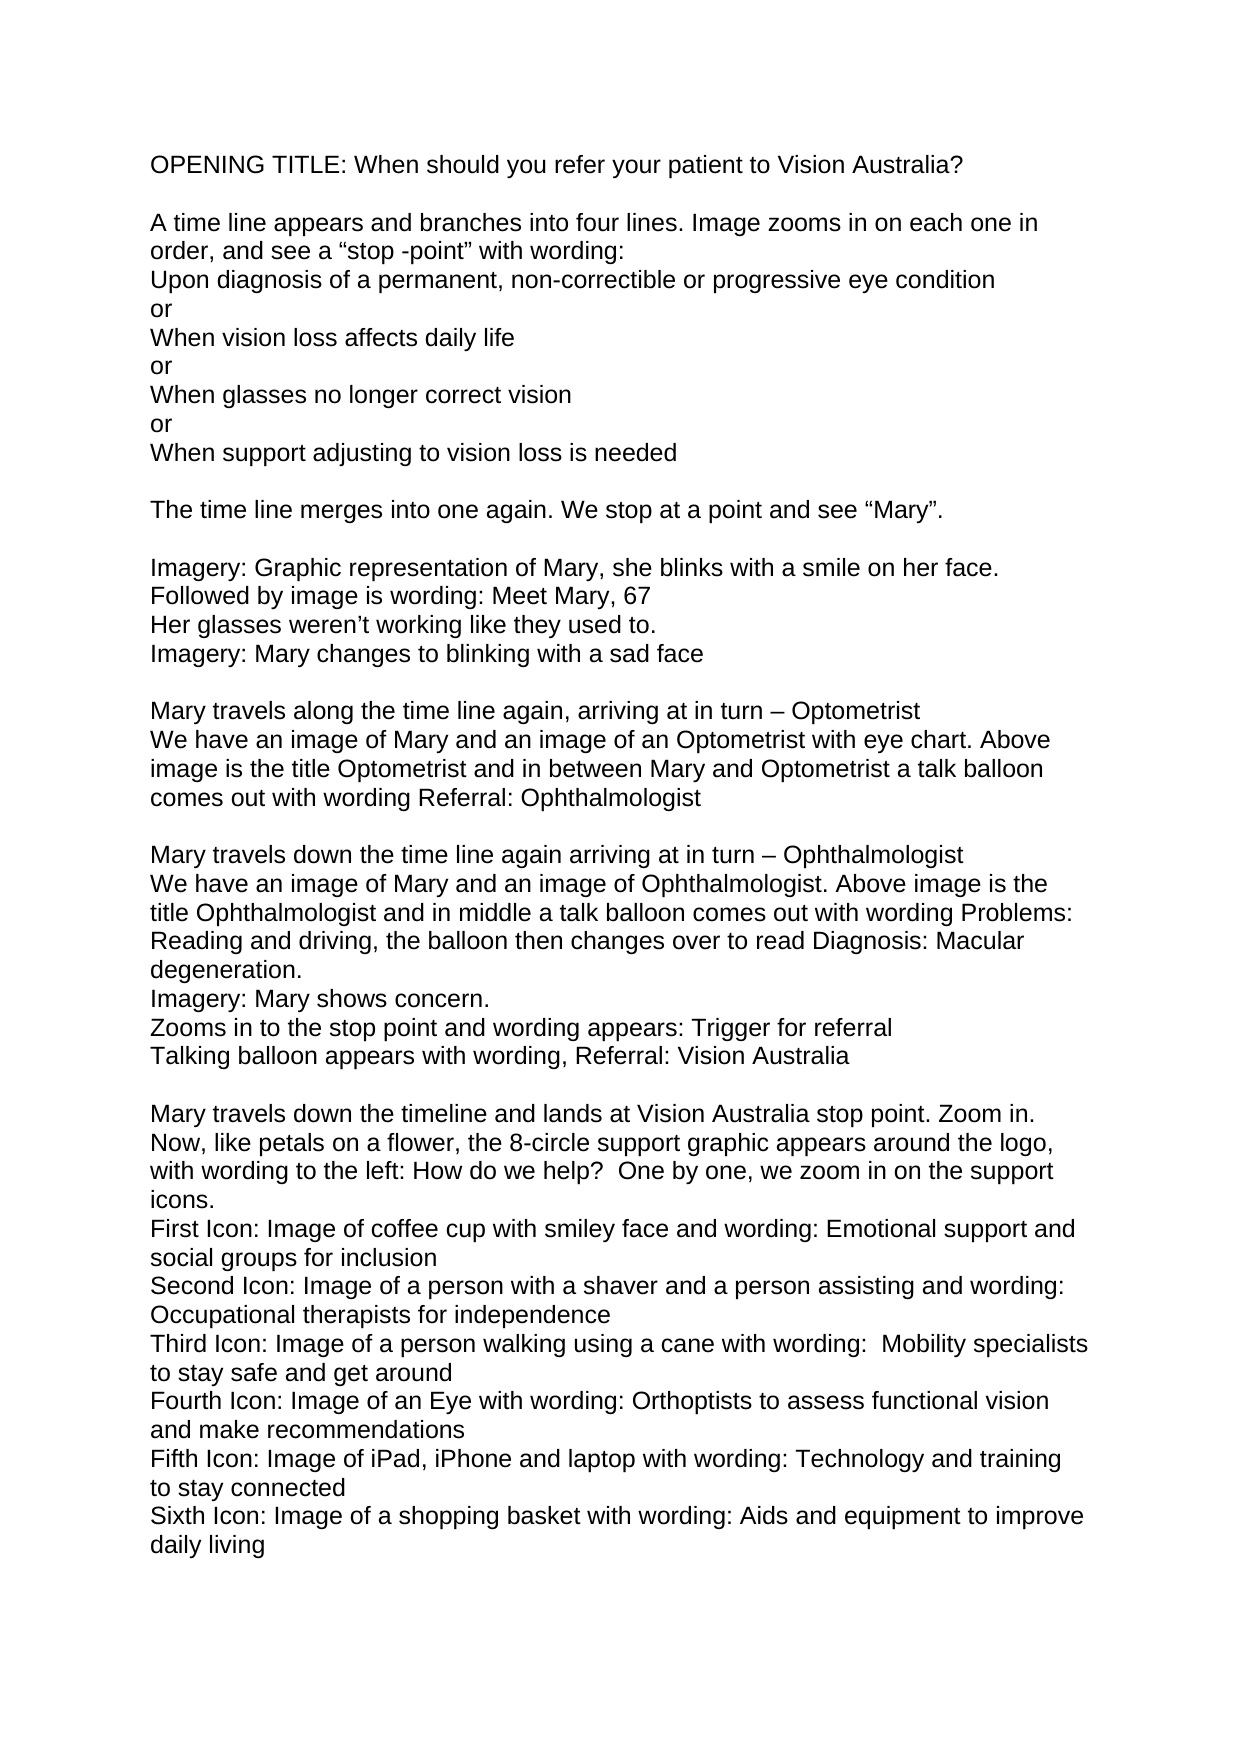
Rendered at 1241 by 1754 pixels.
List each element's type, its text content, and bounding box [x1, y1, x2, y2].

text When vision loss affects daily life [150, 322, 1090, 351]
text When glasses no longer correct vision [150, 380, 1090, 409]
text Second Icon: Image of a person with a shaver and a person assisting and wording: Occupational therapists for independence [150, 1271, 1090, 1329]
text or [150, 409, 1090, 437]
text Zooms in to the stop point and wording appears: Trigger for referral [150, 1012, 1090, 1041]
text OPENING TITLE: When should you refer your patient to Vision Australia? [150, 150, 1090, 179]
text Upon diagnosis of a permanent, non-correctible or progressive eye condition [150, 265, 1090, 294]
text Mary travels along the time line again, arriving at in turn – Optometrist [150, 696, 1090, 725]
text Fifth Icon: Image of iPad, iPhone and laptop with wording: Technology and training to stay connected [150, 1444, 1090, 1501]
text or [150, 294, 1090, 322]
text Third Icon: Image of a person walking using a cane with wording: Mobility specialists to stay safe and get around [150, 1329, 1090, 1386]
text Mary travels down the time line again arriving at in turn – Ophthalmologist [150, 840, 1090, 869]
text Mary travels down the timeline and lands at Vision Australia stop point. Zoom in. Now, like petals on a flower, the 8-circle support graphic appears around the logo, with wording to the left: How do we help? One by one, we zoom in on the support icons. [150, 1099, 1090, 1214]
text Sixth Icon: Image of a shopping basket with wording: Aids and equipment to improve daily living [150, 1501, 1090, 1559]
text We have an image of Mary and an image of Ophthalmologist. Above image is the title Ophthalmologist and in middle a talk balloon comes out with wording Problems: Reading and driving, the balloon then changes over to read Diagnosis: Macular degeneration. [150, 869, 1090, 984]
text When support adjusting to vision loss is needed [150, 437, 1090, 466]
text Imagery: Graphic representation of Mary, she blinks with a smile on her face. Followed by image is wording: Meet Mary, 67 [150, 552, 1090, 610]
text or [150, 351, 1090, 380]
text We have an image of Mary and an image of an Optometrist with eye chart. Above image is the title Optometrist and in between Mary and Optometrist a talk balloon comes out with wording Referral: Ophthalmologist [150, 725, 1090, 811]
text Her glasses weren’t working like they used to. [150, 610, 1090, 639]
text Imagery: Mary changes to blinking with a sad face [150, 639, 1090, 667]
text A time line appears and branches into four lines. Image zooms in on each one in order, and see a “stop -point” with wording: [150, 207, 1090, 265]
text The time line merges into one again. We stop at a point and see “Mary”. [150, 495, 1090, 524]
text First Icon: Image of coffee cup with smiley face and wording: Emotional support and social groups for inclusion [150, 1214, 1090, 1271]
text Imagery: Mary shows concern. [150, 984, 1090, 1012]
text Talking balloon appears with wording, Referral: Vision Australia [150, 1041, 1090, 1070]
text Fourth Icon: Image of an Eye with wording: Orthoptists to assess functional vision and make recommendations [150, 1386, 1090, 1444]
